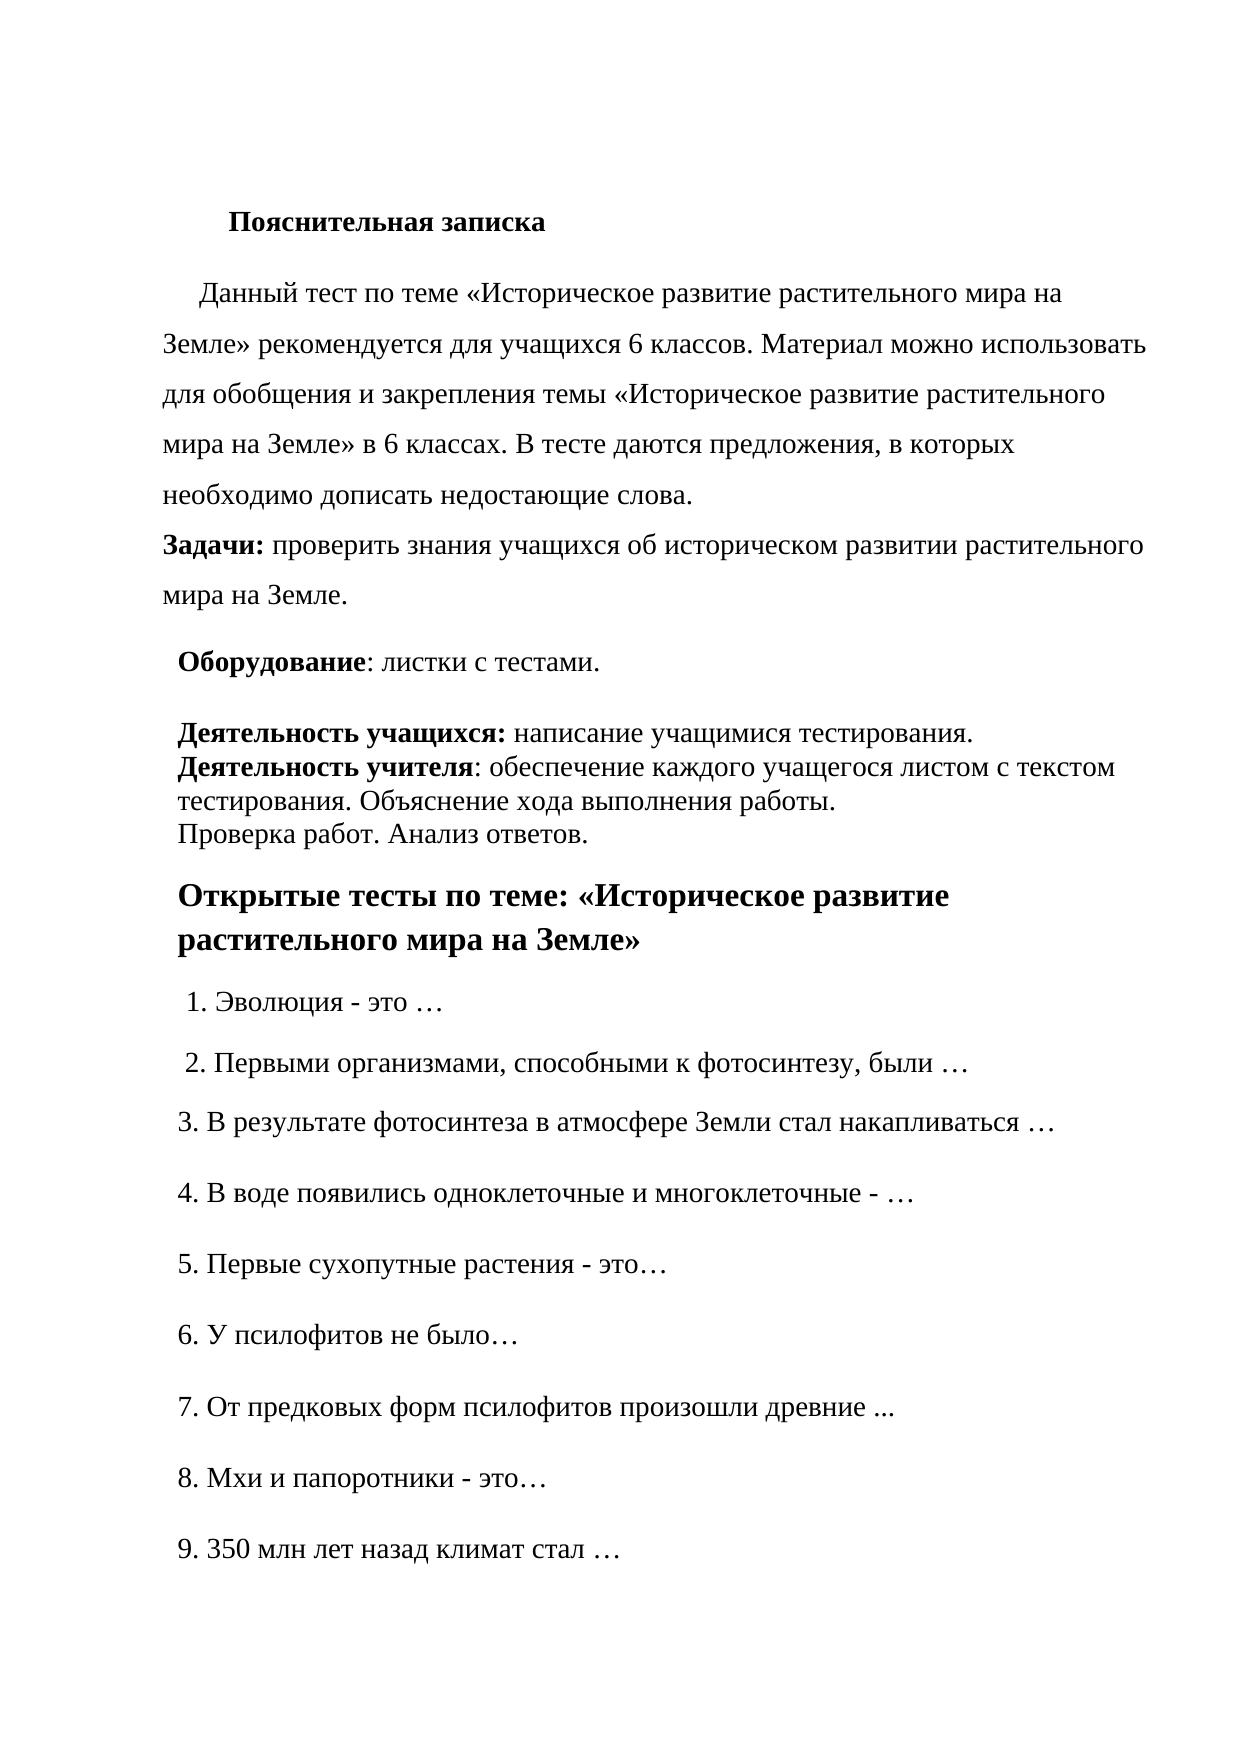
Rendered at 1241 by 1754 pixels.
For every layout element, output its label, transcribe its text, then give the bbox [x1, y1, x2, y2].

text 6. У псилофитов не было… [177, 1317, 1152, 1351]
text 1. Эволюция - это … [177, 984, 1152, 1018]
text 4. В воде появились одноклеточные и многоклеточные - … [177, 1175, 1152, 1209]
text 2. Первыми организмами, способными к фотосинтезу, были … [177, 1045, 1152, 1078]
text 3. В результате фотосинтеза в атмосфере Земли стал накапливаться … [177, 1104, 1152, 1138]
text Оборудование: листки с тестами. [177, 644, 1152, 678]
text Проверка работ. Анализ ответов. [177, 816, 1152, 850]
text 8. Мхи и папоротники - это… [177, 1460, 1152, 1493]
text 9. 350 млн лет назад климат стал … [177, 1531, 1152, 1564]
text 7. От предковых форм псилофитов произошли древние ... [177, 1389, 1152, 1422]
text Деятельность учителя: обеспечение каждого учащегося листом с текстом тестирования. Объяснение хода выполнения работы. [177, 749, 1152, 816]
list Данный тест по теме «Историческое развитие растительного мира на Земле» рекомендуется для учащихся 6 классов. Материал можно использовать для обобщения и закрепления темы «Историческое развитие растительного мира на Земле» в 6 классах. В тесте даются предложения, в которых необходимо дописать недостающие слова. [162, 276, 1152, 510]
text 5. Первые сухопутные растения - это… [177, 1246, 1152, 1280]
text Деятельность учащихся: написание учащимися тестирования. [177, 716, 1152, 749]
text Открытые тесты по теме: «Историческое развитие растительного мира на Земле» [177, 876, 1152, 958]
list Задачи: проверить знания учащихся об историческом развитии растительного мира на Земле. [162, 527, 1152, 611]
text Пояснительная записка [177, 204, 1152, 238]
